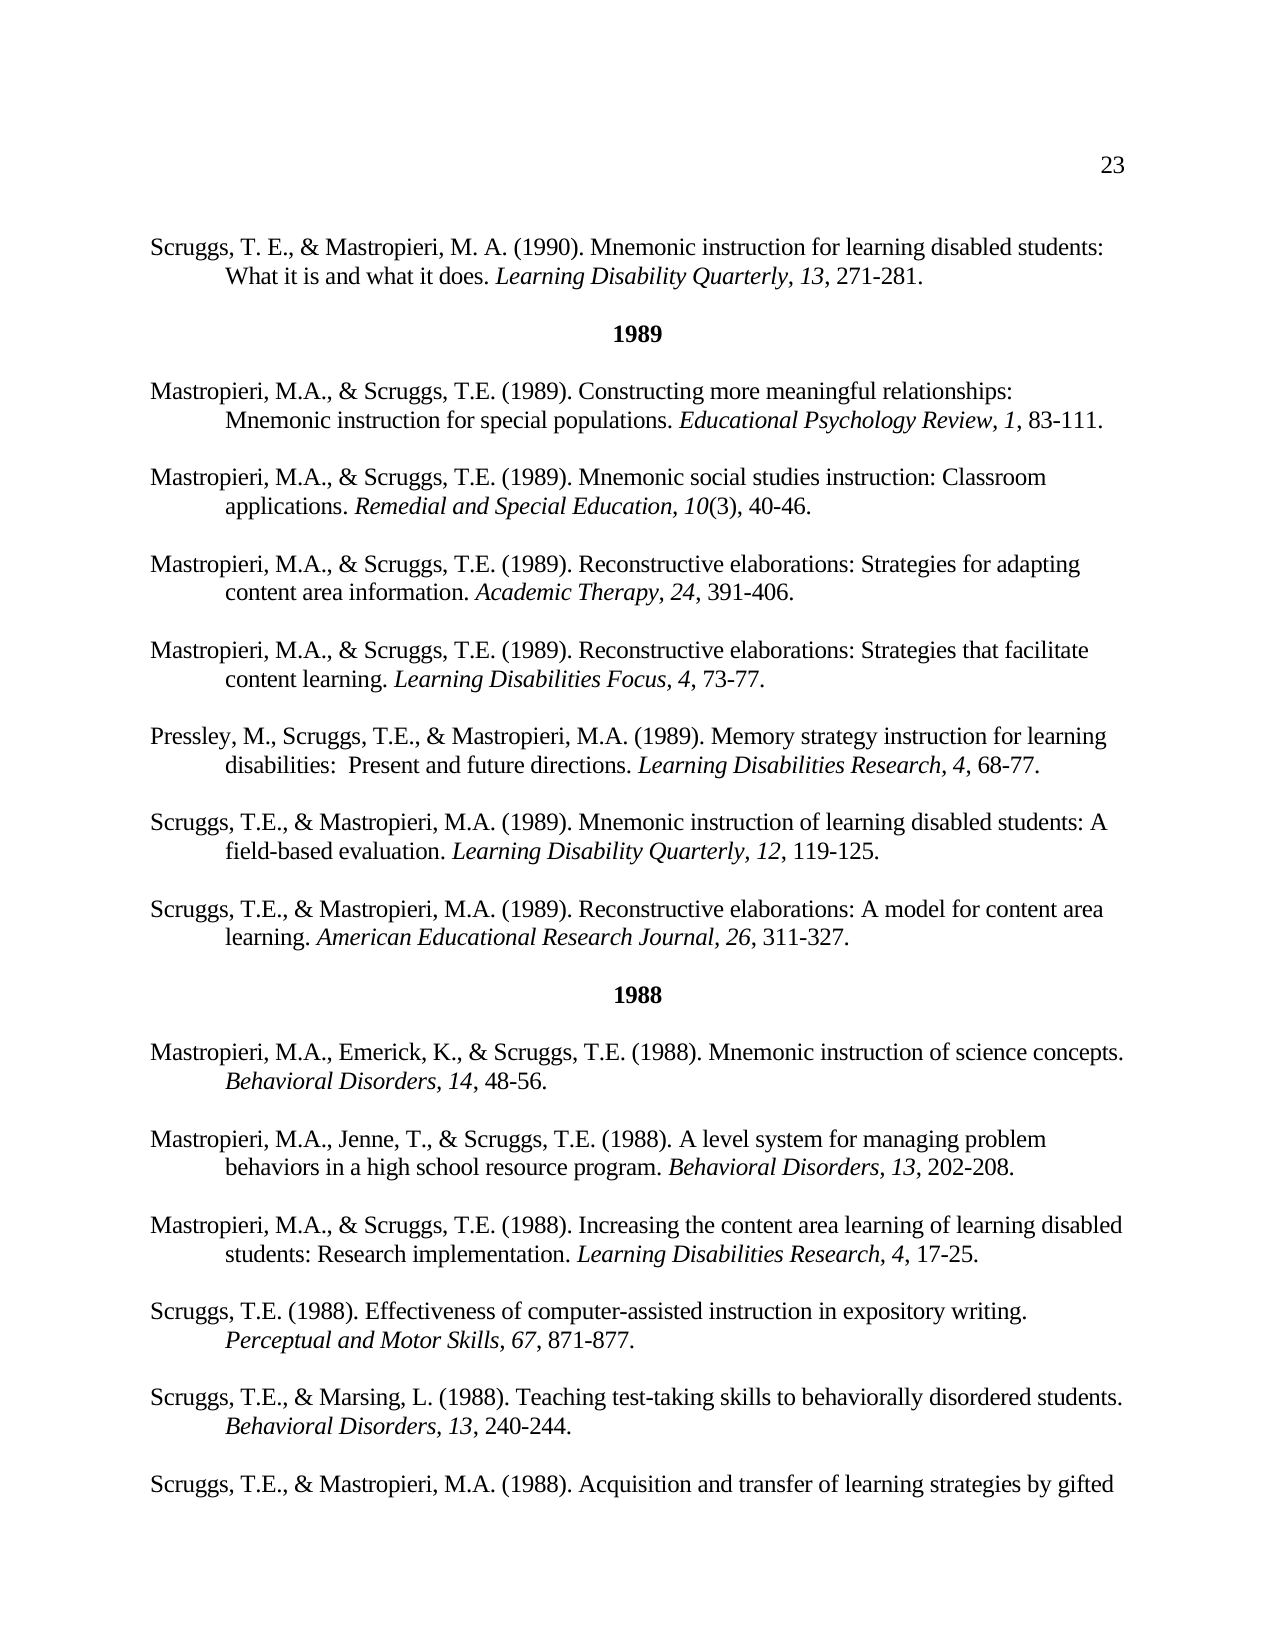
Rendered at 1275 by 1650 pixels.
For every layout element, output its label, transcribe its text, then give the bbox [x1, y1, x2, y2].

text Mastropieri, M.A., & Scruggs, T.E. (1989). Reconstructive elaborations: Strategies for adapting content area information. Academic Therapy, 24, 391-406. [150, 549, 1125, 606]
text Mastropieri, M.A., Jenne, T., & Scruggs, T.E. (1988). A level system for managing problem behaviors in a high school resource program. Behavioral Disorders, 13, 202-208. [150, 1124, 1125, 1181]
text 1988 [150, 980, 1125, 1009]
text Scruggs, T. E., & Mastropieri, M. A. (1990). Mnemonic instruction for learning disabled students: What it is and what it does. Learning Disability Quarterly, 13, 271-281. [150, 232, 1125, 290]
text Mastropieri, M.A., & Scruggs, T.E. (1989). Mnemonic social studies instruction: Classroom applications. Remedial and Special Education, 10(3), 40-46. [150, 462, 1125, 520]
text 1989 [150, 319, 1125, 347]
text Mastropieri, M.A., & Scruggs, T.E. (1989). Reconstructive elaborations: Strategies that facilitate content learning. Learning Disabilities Focus, 4, 73-77. [150, 635, 1125, 692]
text Scruggs, T.E., & Mastropieri, M.A. (1989). Mnemonic instruction of learning disabled students: A field-based evaluation. Learning Disability Quarterly, 12, 119-125. [150, 807, 1125, 865]
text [150, 1469, 1125, 1497]
text Scruggs, T.E. (1988). Effectiveness of computer-assisted instruction in expository writing. Perceptual and Motor Skills, 67, 871-877. [150, 1296, 1125, 1354]
text Scruggs, T.E., & Mastropieri, M.A. (1989). Reconstructive elaborations: A model for content area learning. American Educational Research Journal, 26, 311-327. [150, 894, 1125, 951]
text Mastropieri, M.A., & Scruggs, T.E. (1989). Constructing more meaningful relationships: Mnemonic instruction for special populations. Educational Psychology Review, 1, 83-111. [150, 376, 1125, 434]
text Mastropieri, M.A., Emerick, K., & Scruggs, T.E. (1988). Mnemonic instruction of science concepts. Behavioral Disorders, 14, 48-56. [150, 1037, 1125, 1095]
text Pressley, M., Scruggs, T.E., & Mastropieri, M.A. (1989). Memory strategy instruction for learning disabilities: Present and future directions. Learning Disabilities Research, 4, 68-77. [150, 721, 1125, 779]
text Scruggs, T.E., & Marsing, L. (1988). Teaching test-taking skills to behaviorally disordered students. Behavioral Disorders, 13, 240-244. [150, 1382, 1125, 1440]
text Mastropieri, M.A., & Scruggs, T.E. (1988). Increasing the content area learning of learning disabled students: Research implementation. Learning Disabilities Research, 4, 17-25. [150, 1210, 1125, 1267]
